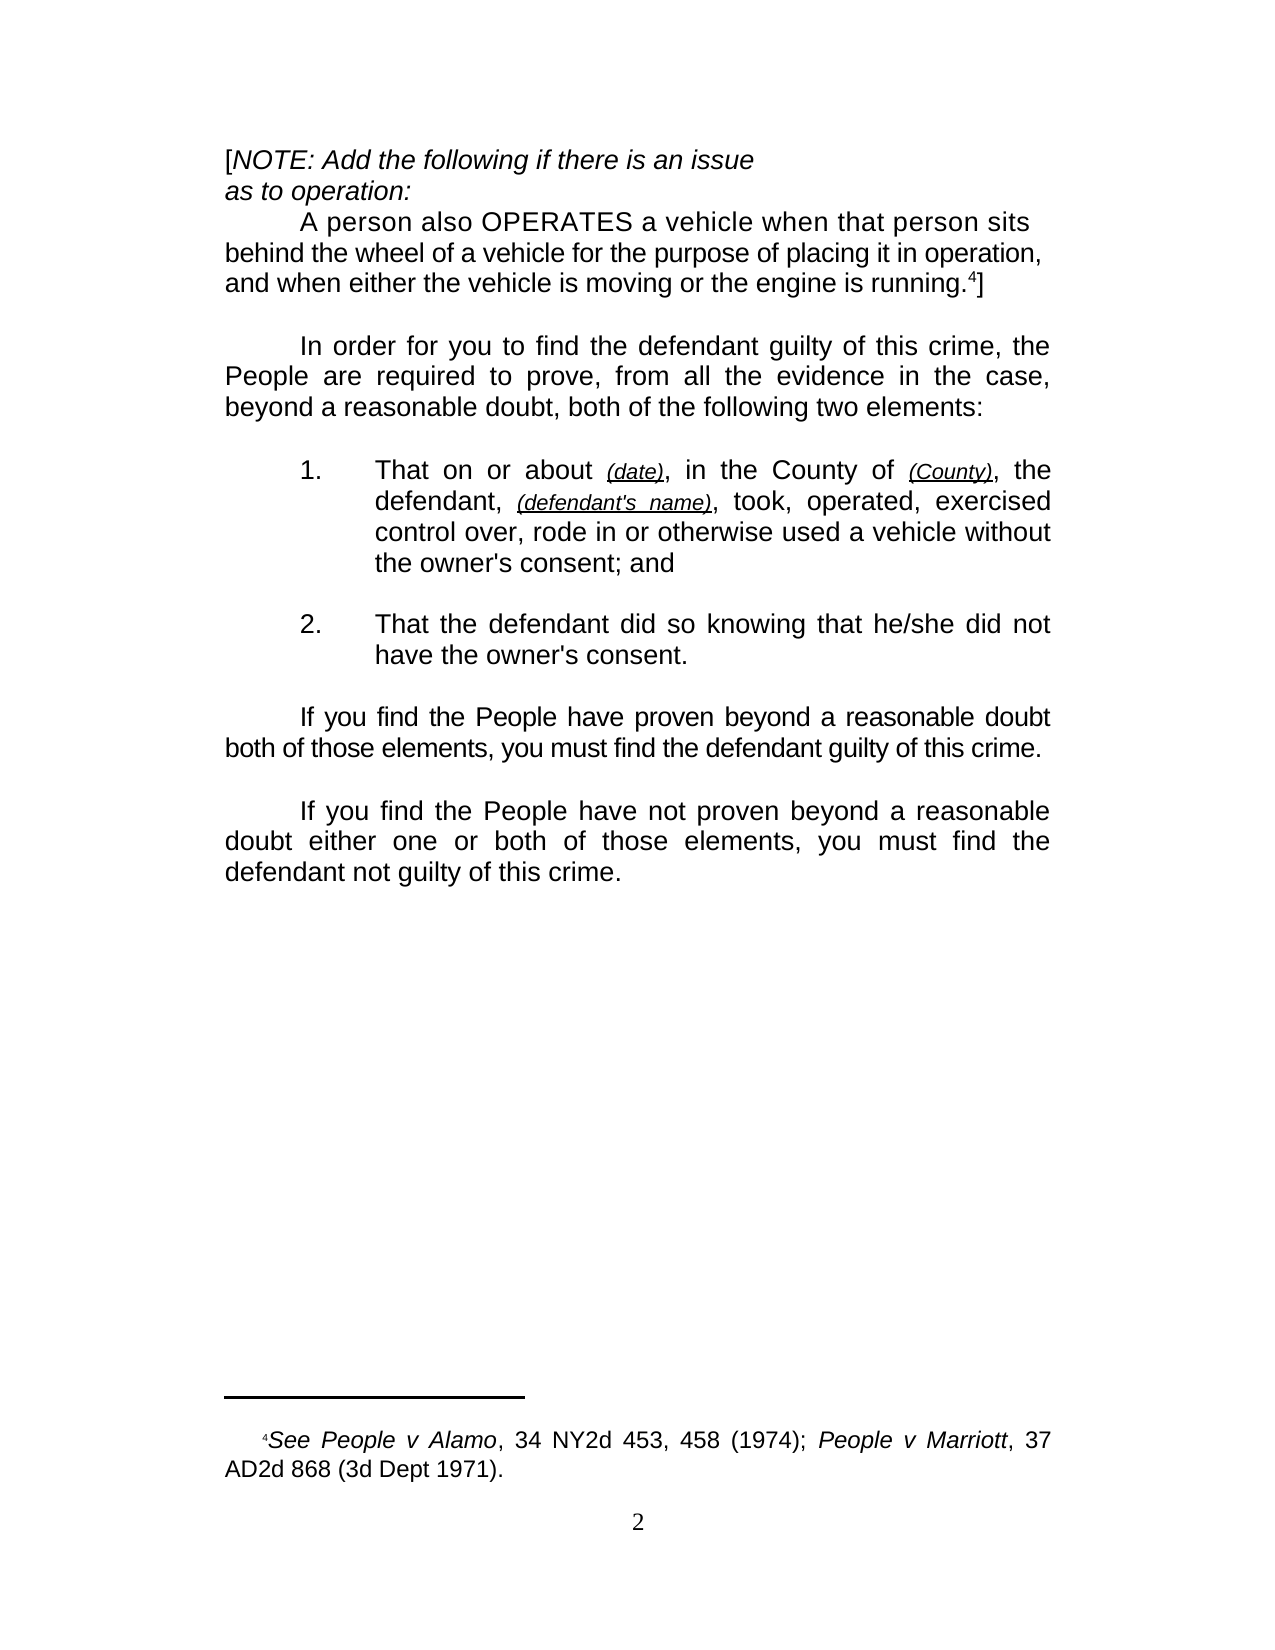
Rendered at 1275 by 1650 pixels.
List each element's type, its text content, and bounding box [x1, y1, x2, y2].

text A person also OPERATES a vehicle when that person sits [299, 207, 1052, 237]
text 4See People v Alamo, 34 NY2d 453, 458 (1974); People v Marriott, 37 AD2d 868 (3d Dept 1971). [224, 1425, 1052, 1483]
text If you find the People have proven beyond a reasonable doubt both of those elements, you must find the defendant guilty of this crime. [224, 702, 1052, 764]
text and when either the vehicle is moving or the engine is running.4] [224, 268, 1052, 299]
text If you find the People have not proven beyond a reasonable doubt either one or both of those elements, you must find the defendant not guilty of this crime. [224, 796, 1052, 888]
text as to operation: [224, 176, 1052, 207]
list That on or about (date), in the County of (County), the defendant, (defendant's name), took, operated, exercised control over, rode in or otherwise used a vehicle without the owner's consent; and [299, 454, 1052, 578]
text [NOTE: Add the following if there is an issue [224, 145, 1052, 176]
text behind the wheel of a vehicle for the purpose of placing it in operation, [224, 238, 1052, 268]
text In order for you to find the defendant guilty of this crime, the People are required to prove, from all the evidence in the case, beyond a reasonable doubt, both of the following two elements: [224, 331, 1052, 423]
list That the defendant did so knowing that he/she did not have the owner's consent. [299, 609, 1052, 671]
text 2 [224, 1508, 1052, 1537]
